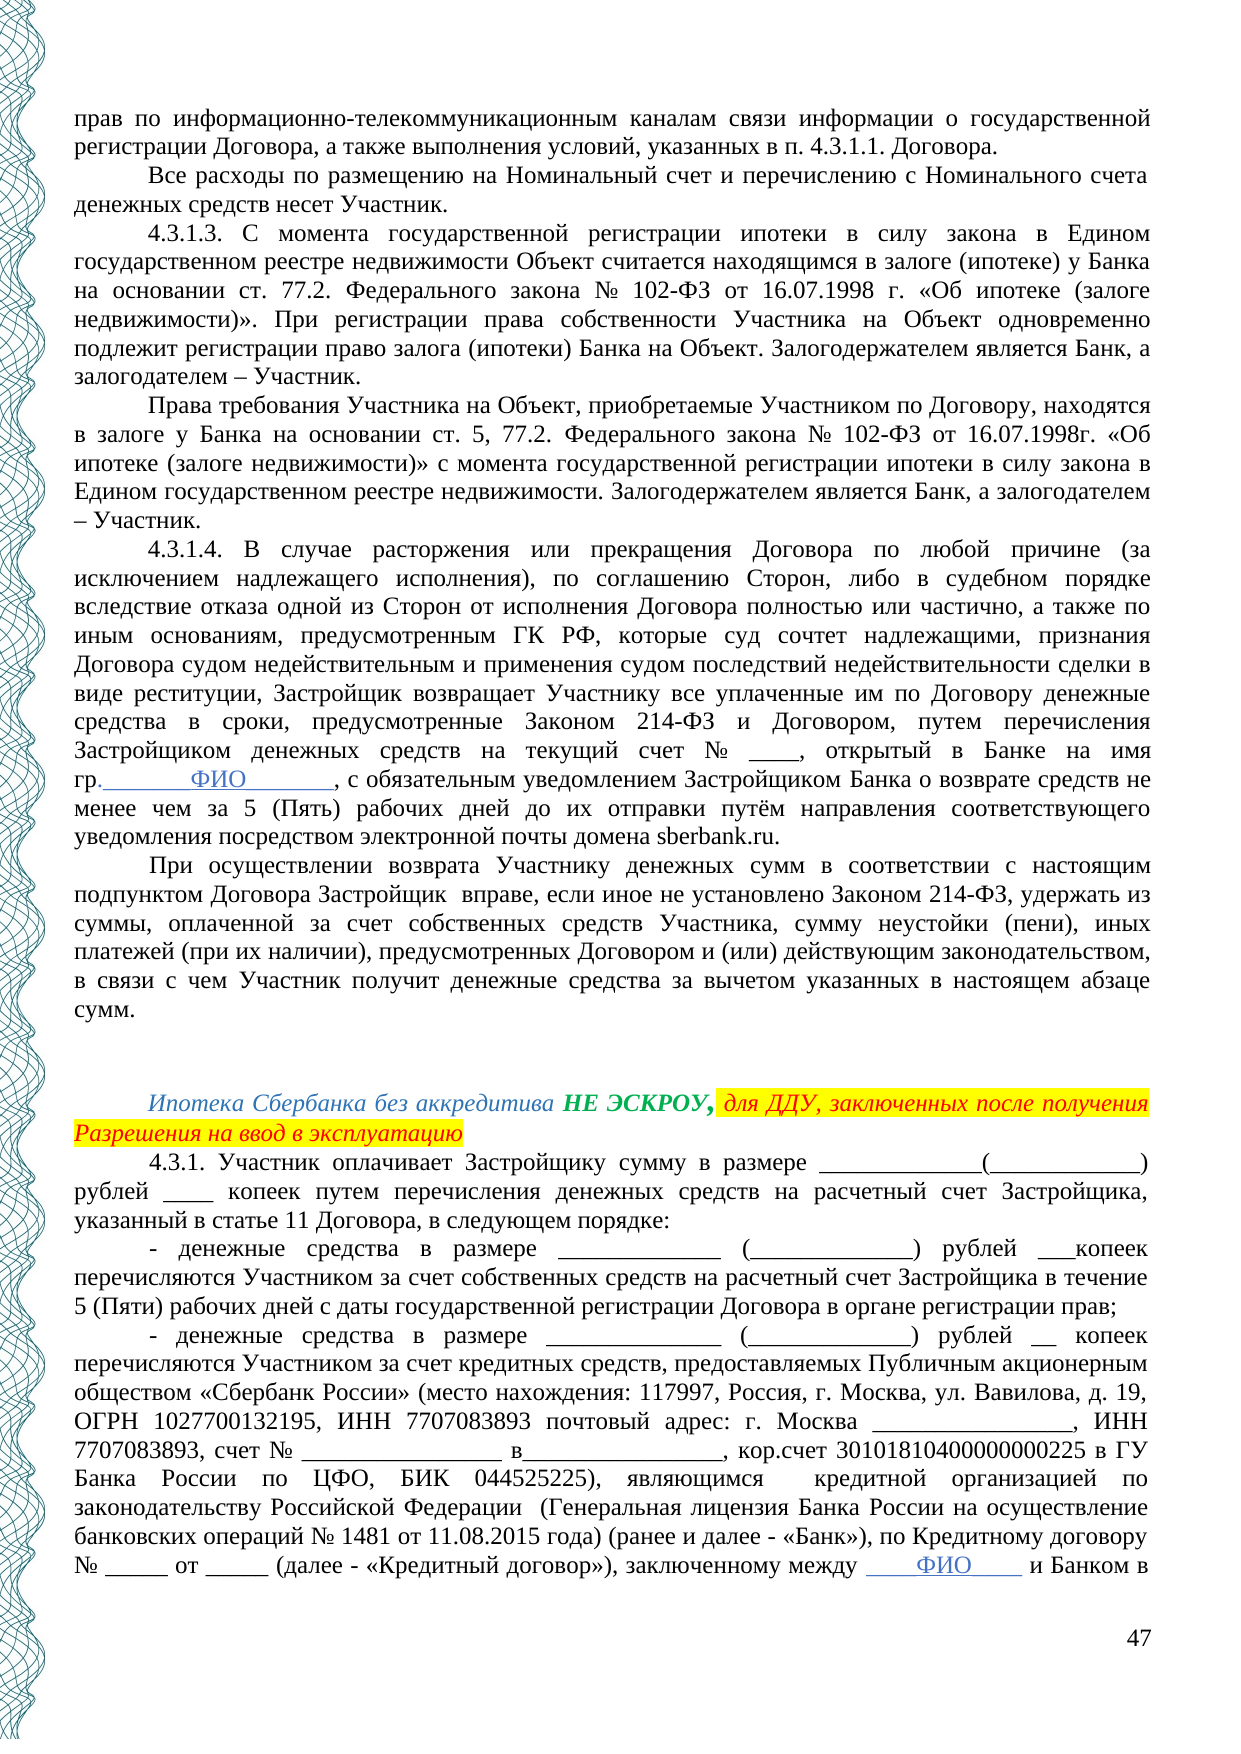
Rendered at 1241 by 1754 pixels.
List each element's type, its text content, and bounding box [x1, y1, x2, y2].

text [74, 103, 1152, 160]
text Все расходы по размещению на Номинальный счет и перечислению с Номинального счета денежных средств несет Участник. [74, 160, 1149, 218]
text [74, 1320, 1149, 1578]
text 4.3.1. Участник оплачивает Застройщику сумму в размере _____________(____________) рублей ____ копеек путем перечисления денежных средств на расчетный счет Застройщика, указанный в статье 11 Договора, в следующем порядке: [74, 1147, 1149, 1233]
text Права требования Участника на Объект, приобретаемые Участником по Договору, находятся в залоге у Банка на основании ст. 5, 77.2. Федерального закона № 102-ФЗ от 16.07.1998г. «Об ипотеке (залоге недвижимости)» с момента государственной регистрации ипотеки в силу закона в Едином государственном реестре недвижимости. Залогодержателем является Банк, а залогодателем – Участник. [74, 390, 1152, 534]
text Ипотека Сбербанка без аккредитива НЕ ЭСКРОУ, для ДДУ, заключенных после получения Разрешения на ввод в эксплуатацию [74, 1080, 1152, 1147]
text 4.3.1.3. С момента государственной регистрации ипотеки в силу закона в Едином государственном реестре недвижимости Объект считается находящимся в залоге (ипотеке) у Банка на основании ст. 77.2. Федерального закона № 102-ФЗ от 16.07.1998 г. «Об ипотеке (залоге недвижимости)». При регистрации права собственности Участника на Объект одновременно подлежит регистрации право залога (ипотеки) Банка на Объект. Залогодержателем является Банк, а залогодателем – Участник. [74, 218, 1152, 390]
text При осуществлении возврата Участнику денежных сумм в соответствии с настоящим подпунктом Договора Застройщик вправе, если иное не установлено Законом 214-ФЗ, удержать из суммы, оплаченной за счет собственных средств Участника, сумму неустойки (пени), иных платежей (при их наличии), предусмотренных Договором и (или) действующим законодательством, в связи с чем Участник получит денежные средства за вычетом указанных в настоящем абзаце сумм. [74, 850, 1152, 1023]
text - денежные средства в размере _____________ (_____________) рублей ___копеек перечисляются Участником за счет собственных средств на расчетный счет Застройщика в течение 5 (Пяти) рабочих дней с даты государственной регистрации Договора в органе регистрации прав; [74, 1233, 1149, 1320]
picture [0, 0, 1241, 1739]
text 4.3.1.4. В случае расторжения или прекращения Договора по любой причине (за исключением надлежащего исполнения), по соглашению Сторон, либо в судебном порядке вследствие отказа одной из Сторон от исполнения Договора полностью или частично, а также по иным основаниям, предусмотренным ГК РФ, которые суд сочтет надлежащими, признания Договора судом недействительным и применения судом последствий недействительности сделки в виде реституции, Застройщик возвращает Участнику все уплаченные им по Договору денежные средства в сроки, предусмотренные Законом 214-ФЗ и Договором, путем перечисления Застройщиком денежных средств на текущий счет № , открытый в Банке на имя гр._______ФИО_______, с обязательным уведомлением Застройщиком Банка о возврате средств не менее чем за 5 (Пять) рабочих дней до их отправки путём направления соответствующего уведомления посредством электронной почты домена sberbank.ru. [74, 534, 1152, 850]
